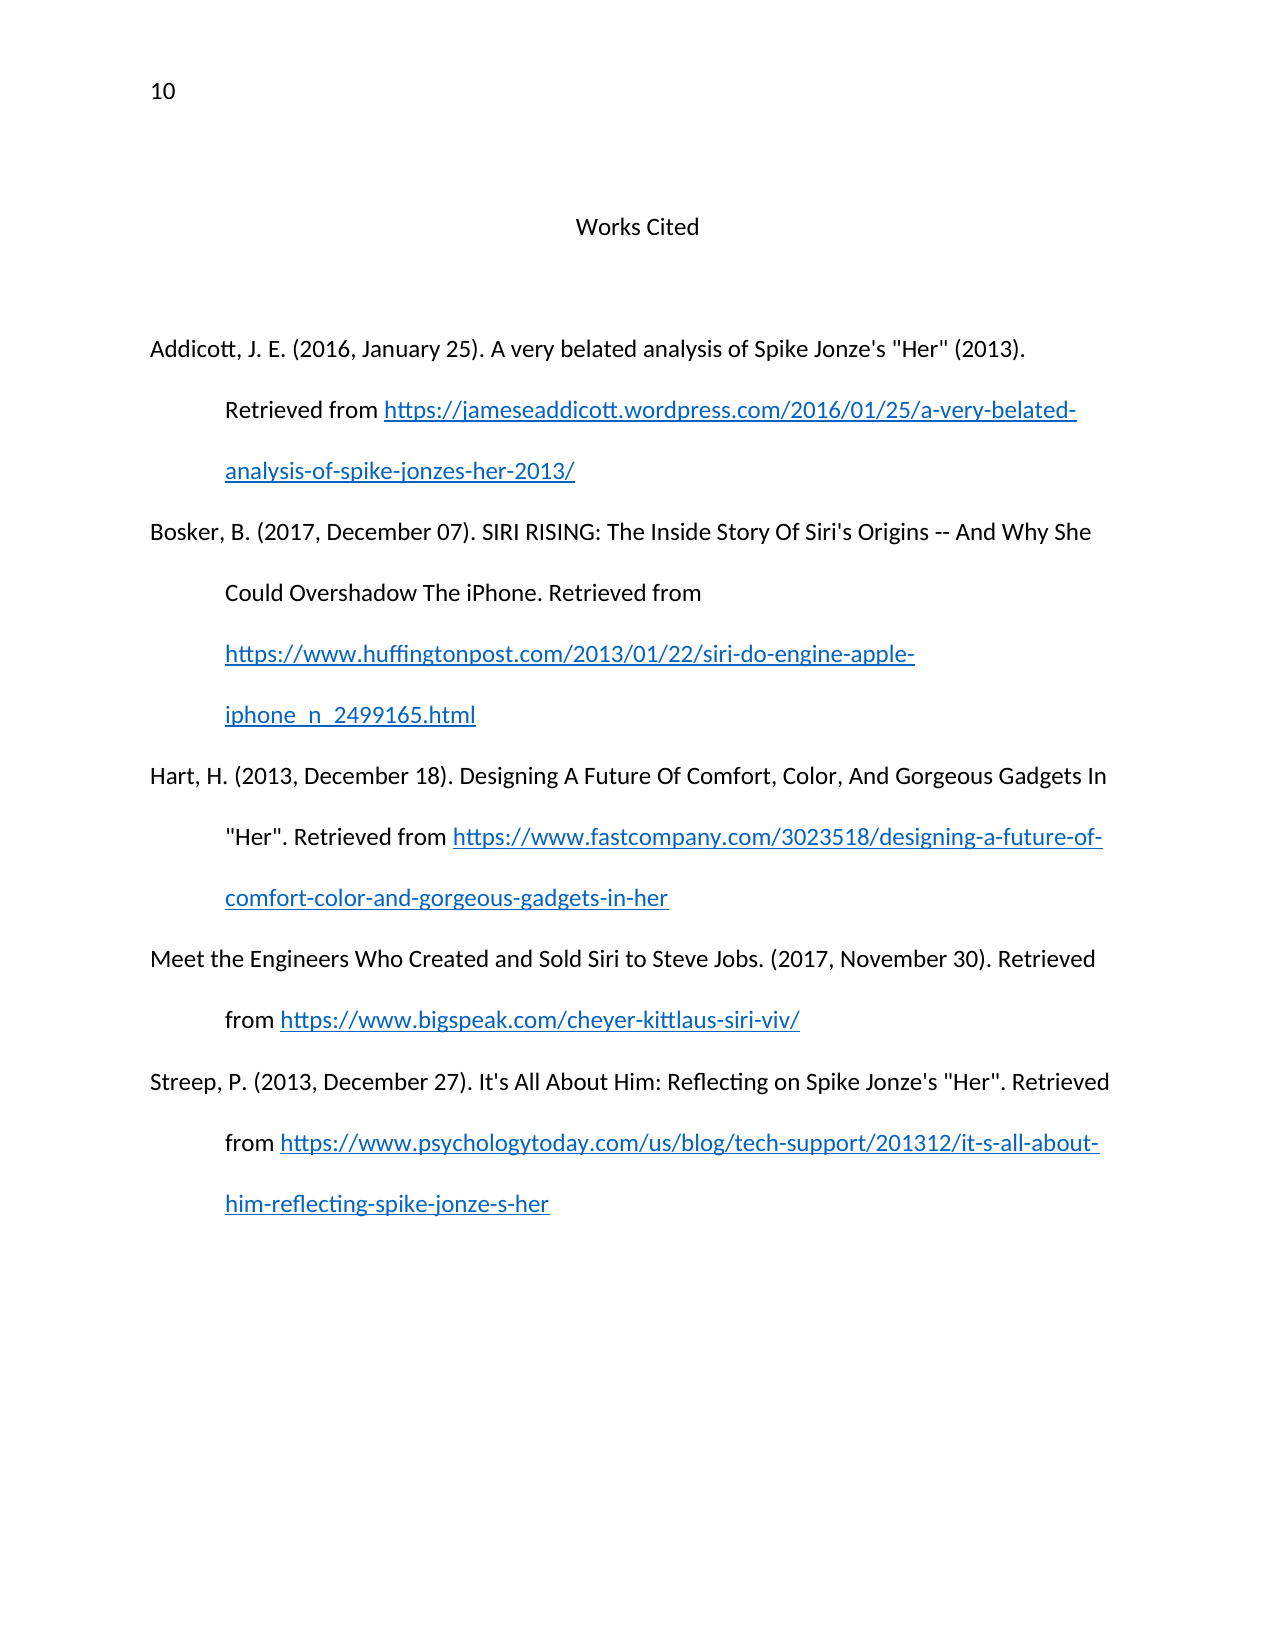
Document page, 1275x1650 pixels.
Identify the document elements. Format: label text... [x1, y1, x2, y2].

text Addicott, J. E. (2016, January 25). A very belated analysis of Spike Jonze's "Her" (2013). Retrieved from https://jameseaddicott.wordpress.com/2016/01/25/a-very-belated-analysis-of-spike-jonzes-her-2013/ [150, 333, 1125, 486]
text Works Cited [150, 211, 1125, 242]
text Streep, P. (2013, December 27). It's All About Him: Reflecting on Spike Jonze's "Her". Retrieved from https://www.psychologytoday.com/us/blog/tech-support/201312/it-s-all-about-him-reflecting-spike-jonze-s-her [150, 1066, 1125, 1218]
text Meet the Engineers Who Created and Sold Siri to Steve Jobs. (2017, November 30). Retrieved from https://www.bigspeak.com/cheyer-kittlaus-siri-viv/ [150, 943, 1125, 1035]
text Hart, H. (2013, December 18). Designing A Future Of Comfort, Color, And Gorgeous Gadgets In "Her". Retrieved from https://www.fastcompany.com/3023518/designing-a-future-of-comfort-color-and-gorgeous-gadgets-in-her [150, 760, 1125, 913]
text Bosker, B. (2017, December 07). SIRI RISING: The Inside Story Of Siri's Origins -- And Why She Could Overshadow The iPhone. Retrieved from https://www.huffingtonpost.com/2013/01/22/siri-do-engine-apple-iphone_n_2499165.html [150, 516, 1125, 730]
